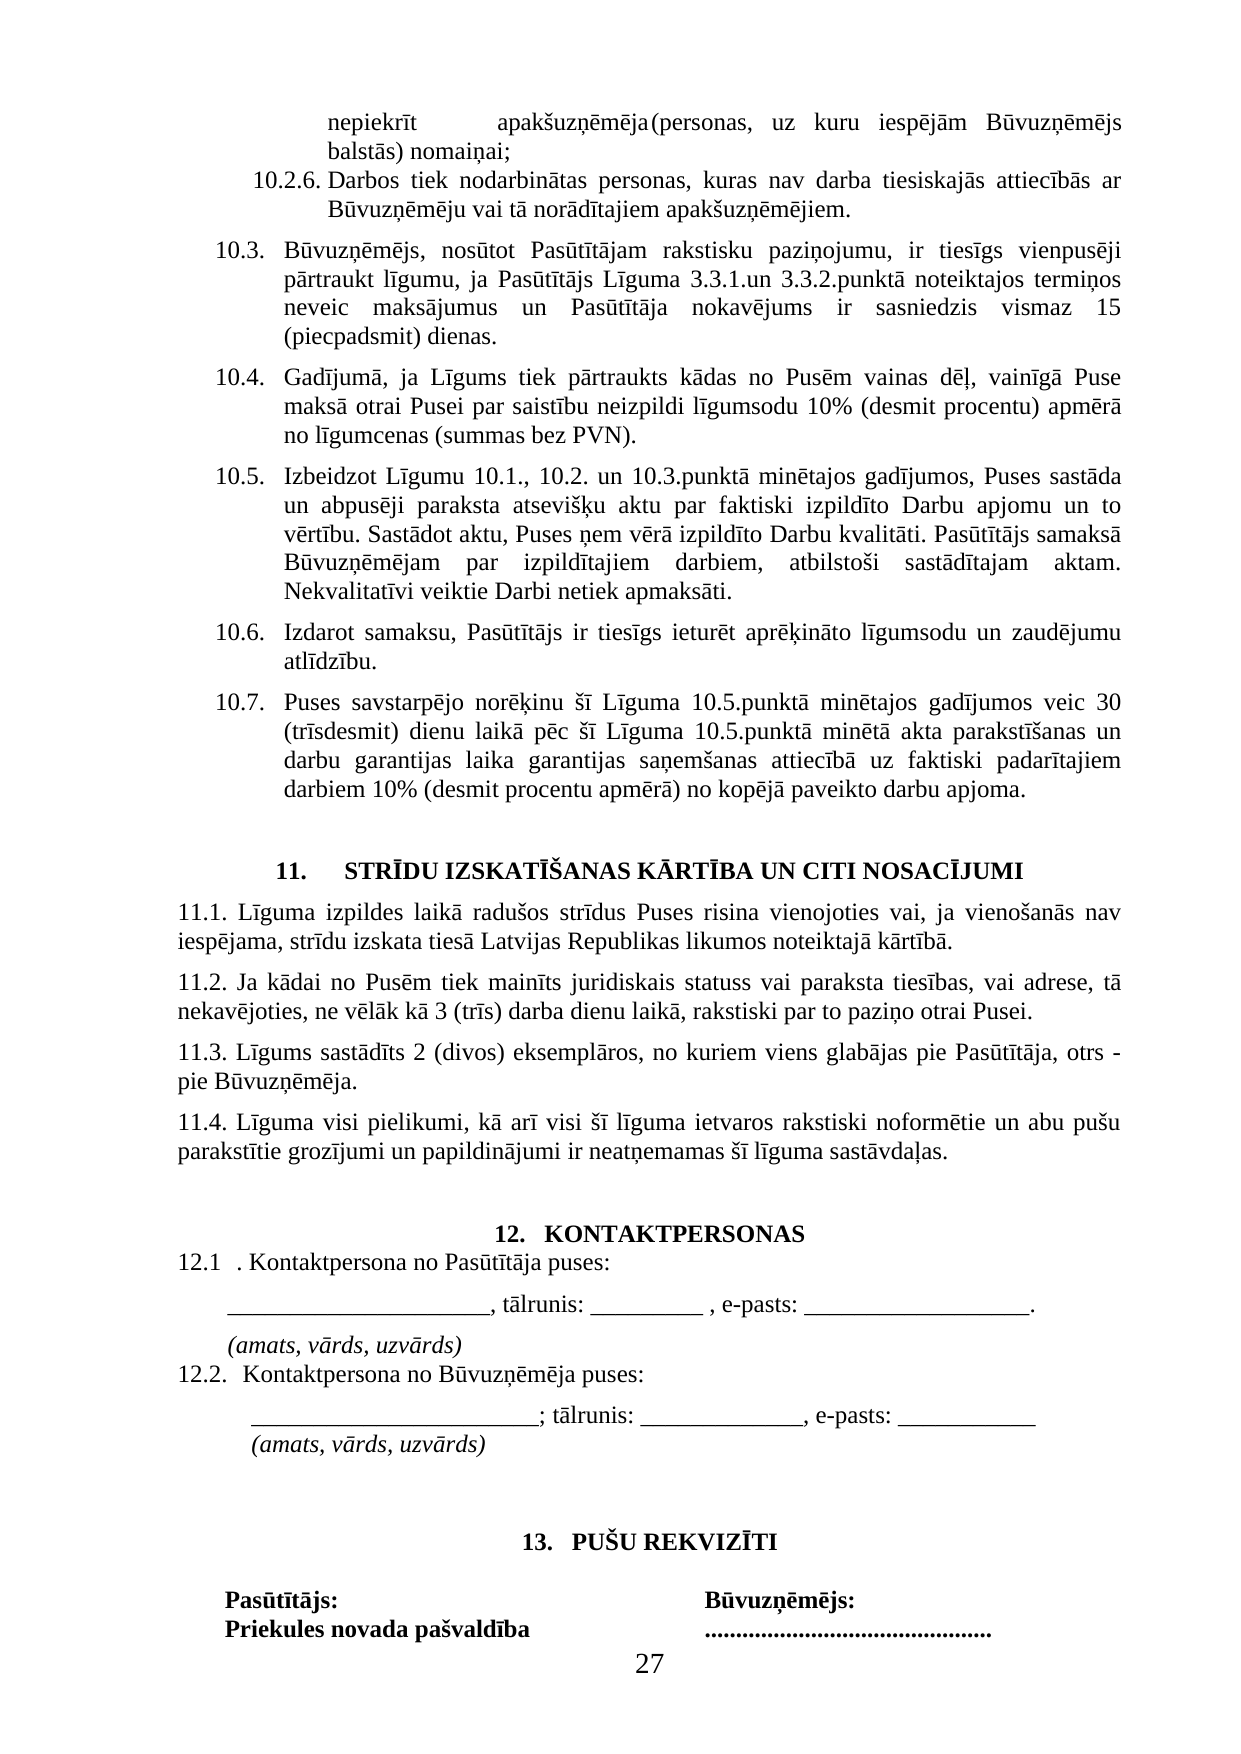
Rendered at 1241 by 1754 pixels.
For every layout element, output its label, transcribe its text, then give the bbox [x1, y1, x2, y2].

list Izbeidzot Līgumu 10.1., 10.2. un 10.3.punktā minētajos gadījumos, Puses sastāda un abpusēji paraksta atsevišķu aktu par faktiski izpildīto Darbu apjomu un to vērtību. Sastādot aktu, Puses ņem vērā izpildīto Darbu kvalitāti. Pasūtītājs samaksā Būvuzņēmējam par izpildītajiem darbiem, atbilstoši sastādītajam aktam. Nekvalitatīvi veiktie Darbi netiek apmaksāti. [215, 461, 1122, 605]
text 11.4. Līguma visi pielikumi, kā arī visi šī līguma ietvaros rakstiski noformētie un abu pušu parakstītie grozījumi un papildinājumi ir neatņemamas šī līguma sastāvdaļas. [177, 1107, 1122, 1165]
text 11.2. Ja kādai no Pusēm tiek mainīts juridiskais statuss vai paraksta tiesības, vai adrese, tā nekavējoties, ne vēlāk kā 3 (trīs) darba dienu laikā, rakstiski par to paziņo otrai Pusei. [177, 967, 1122, 1025]
list Izdarot samaksu, Pasūtītājs ir tiesīgs ieturēt aprēķināto līgumsodu un zaudējumu atlīdzību. [215, 617, 1122, 675]
list Gadījumā, ja Līgums tiek pārtraukts kādas no Pusēm vainas dēļ, vainīgā Puse maksā otrai Pusei par saistību neizpildi līgumsodu 10% (desmit procentu) apmērā no līgumcenas (summas bez PVN). [215, 362, 1122, 449]
list Kontaktpersona no Būvuzņēmēja puses: [177, 1359, 1122, 1387]
text _____________________, tālrunis: _________ , e-pasts: __________________. [227, 1289, 1122, 1317]
text 11.1. Līguma izpildes laikā radušos strīdus Puses risina vienojoties vai, ja vienošanās nav iespējama, strīdu izskata tiesā Latvijas Republikas likumos noteiktajā kārtībā. [177, 897, 1122, 955]
list . Kontaktpersona no Pasūtītāja puses: [177, 1247, 1122, 1276]
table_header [166, 1585, 646, 1642]
text _______________________; tālrunis: _____________, e-pasts: ___________ [251, 1400, 1122, 1429]
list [252, 107, 1122, 165]
text (amats, vārds, uzvārds) [227, 1330, 1122, 1359]
list PUŠU REKVIZĪTI [177, 1527, 1122, 1556]
list KONTAKTPERSONAS [177, 1219, 1122, 1247]
list Darbos tiek nodarbinātas personas, kuras nav darba tiesiskajās attiecībās ar Būvuzņēmēju vai tā norādītajiem apakšuzņēmējiem. [252, 165, 1122, 222]
list Būvuzņēmējs, nosūtot Pasūtītājam rakstisku paziņojumu, ir tiesīgs vienpusēji pārtraukt līgumu, ja Pasūtītājs Līguma 3.3.1.un 3.3.2.punktā noteiktajos termiņos neveic maksājumus un Pasūtītāja nokavējums ir sasniedzis vismaz 15 (piecpadsmit) dienas. [215, 235, 1122, 350]
text (amats, vārds, uzvārds) [251, 1429, 1122, 1457]
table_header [646, 1585, 1093, 1642]
list STRĪDU IZSKATĪŠANAS KĀRTĪBA UN CITI NOSACĪJUMI [177, 856, 1122, 885]
list Puses savstarpējo norēķinu šī Līguma 10.5.punktā minētajos gadījumos veic 30 (trīsdesmit) dienu laikā pēc šī Līguma 10.5.punktā minētā akta parakstīšanas un darbu garantijas laika garantijas saņemšanas attiecībā uz faktiski padarītajiem darbiem 10% (desmit procentu apmērā) no kopējā paveikto darbu apjoma. [215, 687, 1122, 802]
text 11.3. Līgums sastādīts 2 (divos) eksemplāros, no kuriem viens glabājas pie Pasūtītāja, otrs - pie Būvuzņēmēja. [177, 1037, 1122, 1095]
